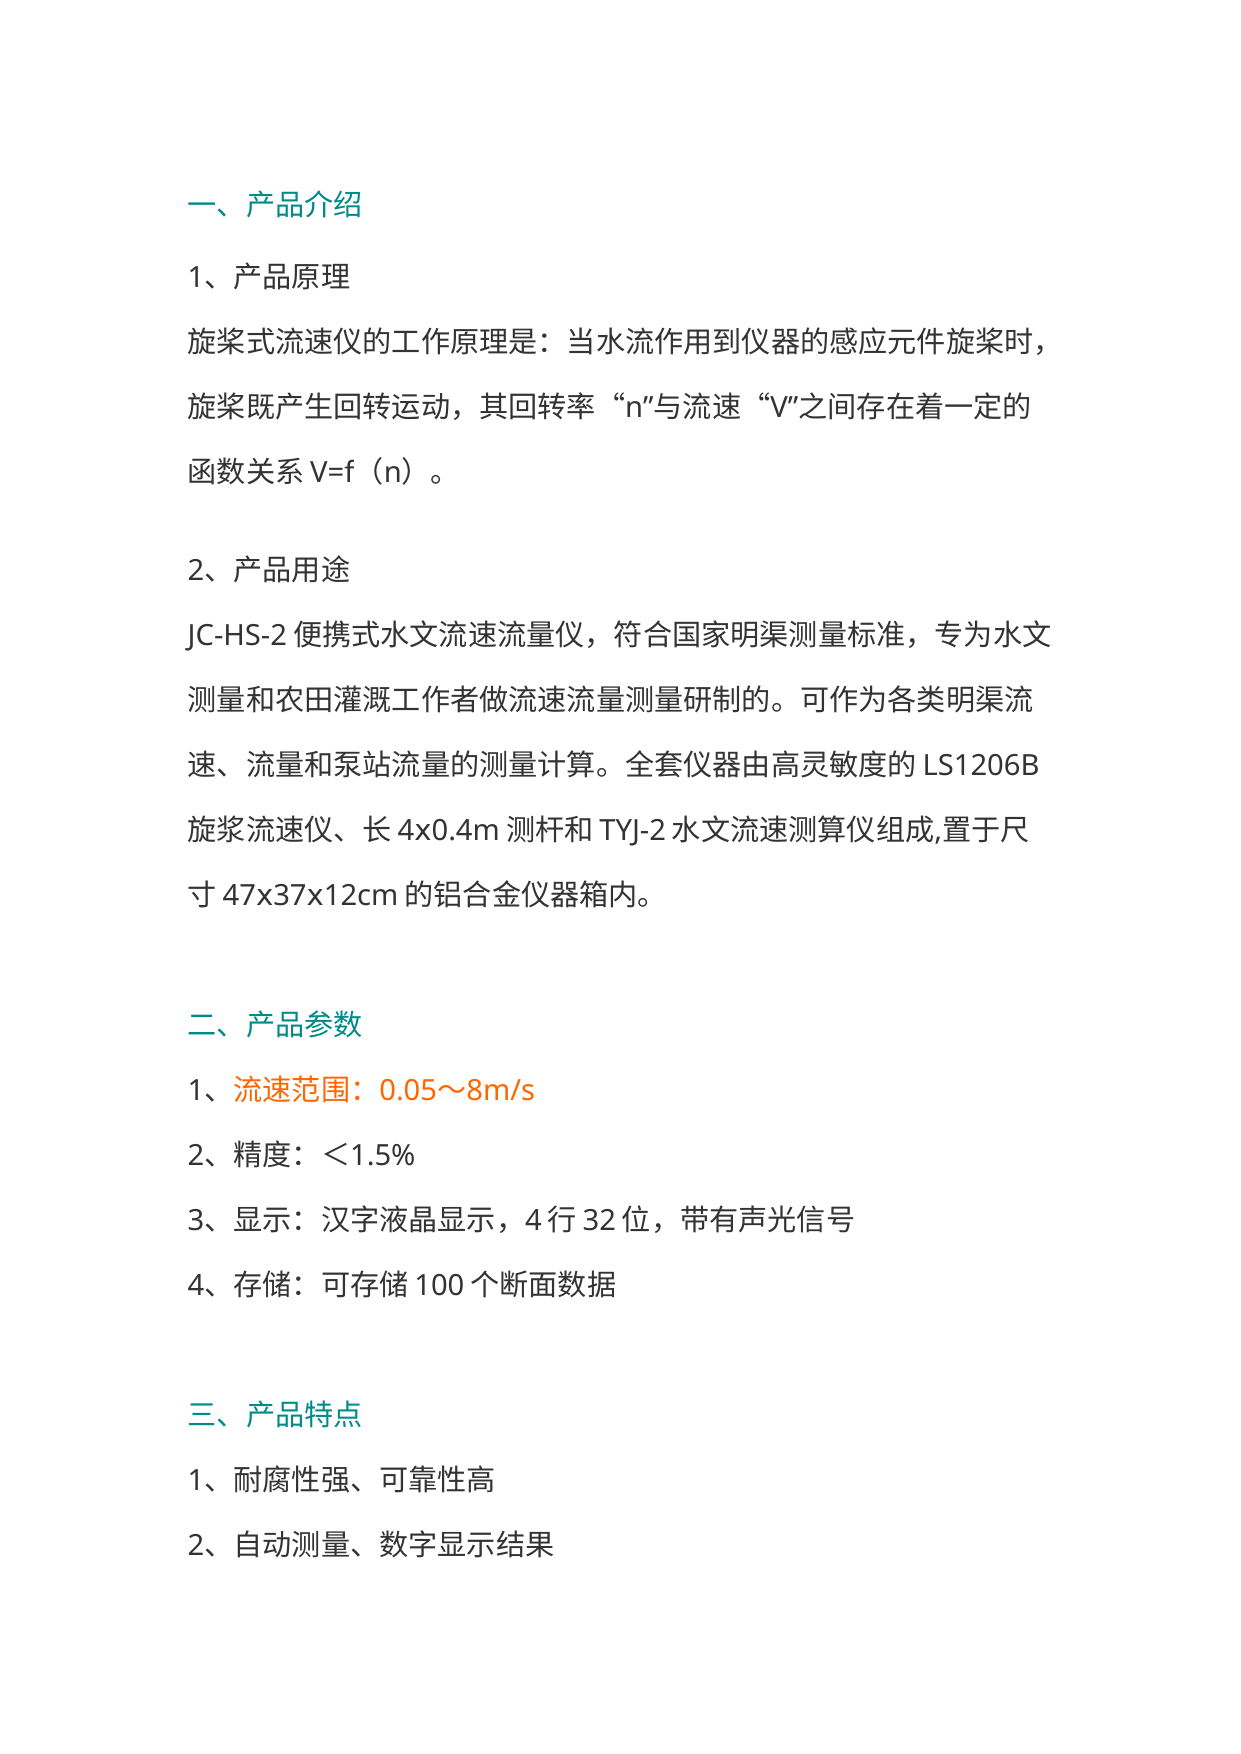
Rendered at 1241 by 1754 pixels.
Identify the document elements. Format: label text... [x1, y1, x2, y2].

text 三、产品特点 [187, 1380, 1053, 1445]
text 3、显示：汉字液晶显示，4行32位，带有声光信号 [187, 1185, 1053, 1250]
text 一、产品介绍 [187, 170, 1053, 235]
text 1、流速范围：0.05～8m/s [187, 1055, 1053, 1120]
text 2、自动测量、数字显示结果 [187, 1510, 1053, 1575]
text 4、存储：可存储100个断面数据 [187, 1250, 1053, 1315]
text 1、产品原理 [187, 243, 1053, 308]
text 2、精度：＜1.5% [187, 1120, 1053, 1185]
text 2、产品用途 [187, 535, 1053, 600]
text 1、耐腐性强、可靠性高 [187, 1445, 1053, 1510]
text 二、产品参数 [187, 990, 1053, 1055]
text JC-HS-2便携式水文流速流量仪，符合国家明渠测量标准，专为水文测量和农田灌溉工作者做流速流量测量研制的。可作为各类明渠流速、流量和泵站流量的测量计算。全套仪器由高灵敏度的LS1206B旋浆流速仪、长4ⅹ0.4m测杆和TYJ-2水文流速测算仪组成,置于尺寸47ⅹ37ⅹ12cm的铝合金仪器箱内。 [187, 600, 1053, 925]
text 旋桨式流速仪的工作原理是：当水流作用到仪器的感应元件旋桨时，旋桨既产生回转运动，其回转率“n”与流速“V”之间存在着一定的函数关系V=f（n）。 [187, 308, 1053, 503]
